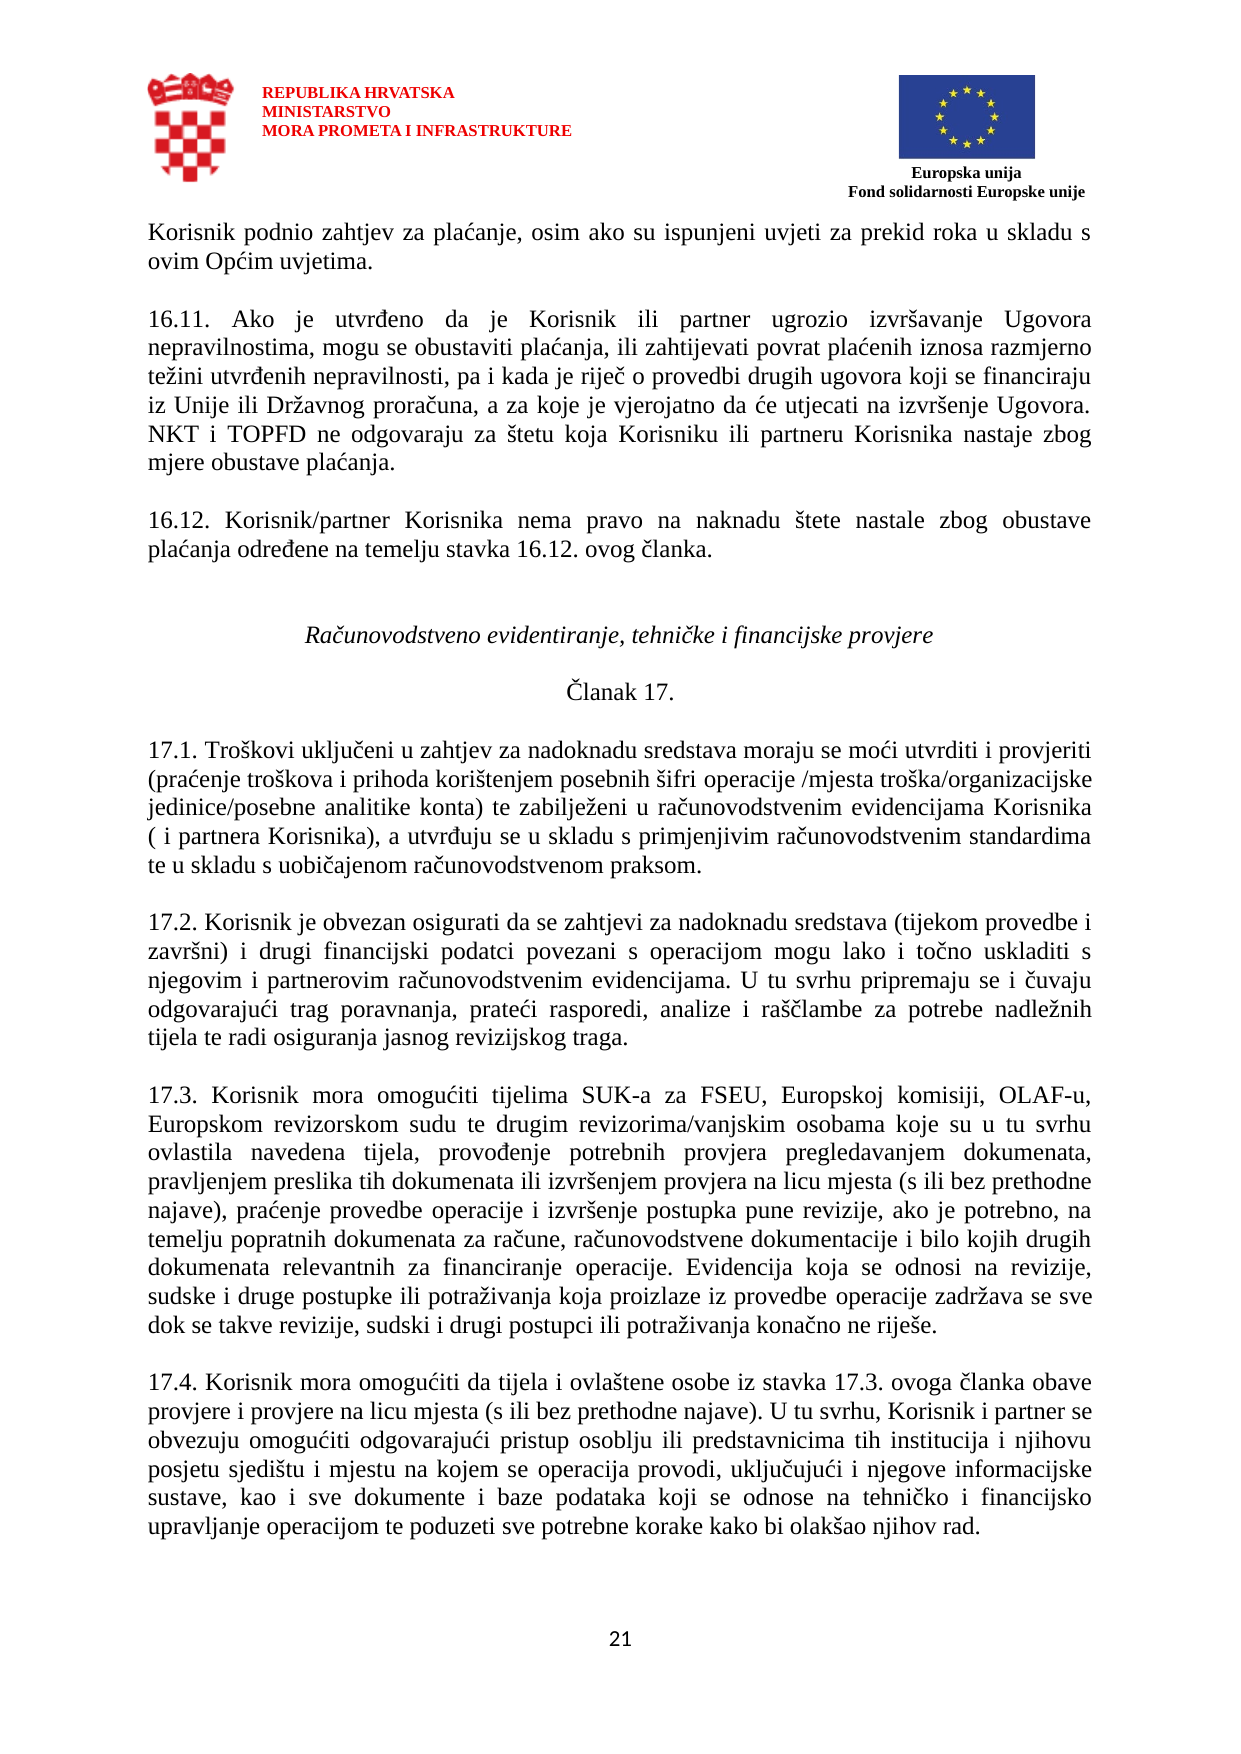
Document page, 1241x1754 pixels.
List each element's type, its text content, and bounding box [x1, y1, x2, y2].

text 17.1. Troškovi uključeni u zahtjev za nadoknadu sredstava moraju se moći utvrditi i provjeriti (praćenje troškova i prihoda korištenjem posebnih šifri operacije /mjesta troška/organizacijske jedinice/posebne analitike konta) te zabilježeni u računovodstvenim evidencijama Korisnika ( i partnera Korisnika), a utvrđuju se u skladu s primjenjivim računovodstvenim standardima te u skladu s uobičajenom računovodstvenom praksom. [148, 735, 1093, 879]
text 16.12. Korisnik/partner Korisnika nema pravo na naknadu štete nastale zbog obustave plaćanja određene na temelju stavka 16.12. ovog članka. [148, 505, 1093, 562]
picture [147, 73, 237, 190]
text Članak 17. [148, 677, 1093, 706]
text 17.4. Korisnik mora omogućiti da tijela i ovlaštene osobe iz stavka 17.3. ovoga članka obave provjere i provjere na licu mjesta (s ili bez prethodne najave). U tu svrhu, Korisnik i partner se obvezuju omogućiti odgovarajući pristup osoblju ili predstavnicima tih institucija i njihovu posjetu sjedištu i mjestu na kojem se operacija provodi, uključujući i njegove informacijske sustave, kao i sve dokumente i baze podataka koji se odnose na tehničko i financijsko upravljanje operacijom te poduzeti sve potrebne korake kako bi olakšao njihov rad. [148, 1367, 1093, 1540]
text 17.3. Korisnik mora omogućiti tijelima SUK-a za FSEU, Europskoj komisiji, OLAF-u, Europskom revizorskom sudu te drugim revizorima/vanjskim osobama koje su u tu svrhu ovlastila navedena tijela, provođenje potrebnih provjera pregledavanjem dokumenata, pravljenjem preslika tih dokumenata ili izvršenjem provjera na licu mjesta (s ili bez prethodne najave), praćenje provedbe operacije i izvršenje postupka pune revizije, ako je potrebno, na temelju popratnih dokumenata za račune, računovodstvene dokumentacije i bilo kojih drugih dokumenata relevantnih za financiranje operacije. Evidencija koja se odnosi na revizije, sudske i druge postupke ili potraživanja koja proizlaze iz provedbe operacije zadržava se sve dok se takve revizije, sudski i drugi postupci ili potraživanja konačno ne riješe. [148, 1080, 1093, 1339]
text 17.2. Korisnik je obvezan osigurati da se zahtjevi za nadoknadu sredstava (tijekom provedbe i završni) i drugi financijski podatci povezani s operacijom mogu lako i točno uskladiti s njegovim i partnerovim računovodstvenim evidencijama. U tu svrhu pripremaju se i čuvaju odgovarajući trag poravnanja, prateći rasporedi, analize i raščlambe za potrebe nadležnih tijela te radi osiguranja jasnog revizijskog traga. [148, 907, 1093, 1051]
text 16.11. Ako je utvrđeno da je Korisnik ili partner ugrozio izvršavanje Ugovora nepravilnostima, mogu se obustaviti plaćanja, ili zahtijevati povrat plaćenih iznosa razmjerno težini utvrđenih nepravilnosti, pa i kada je riječ o provedbi drugih ugovora koji se financiraju iz Unije ili Državnog proračuna, a za koje je vjerojatno da će utjecati na izvršenje Ugovora. NKT i TOPFD ne odgovaraju za štetu koja Korisniku ili partneru Korisnika nastaje zbog mjere obustave plaćanja. [148, 304, 1093, 476]
subtitle Računovodstveno evidentiranje, tehničke i financijske provjere [148, 620, 1093, 649]
picture [898, 75, 1036, 160]
